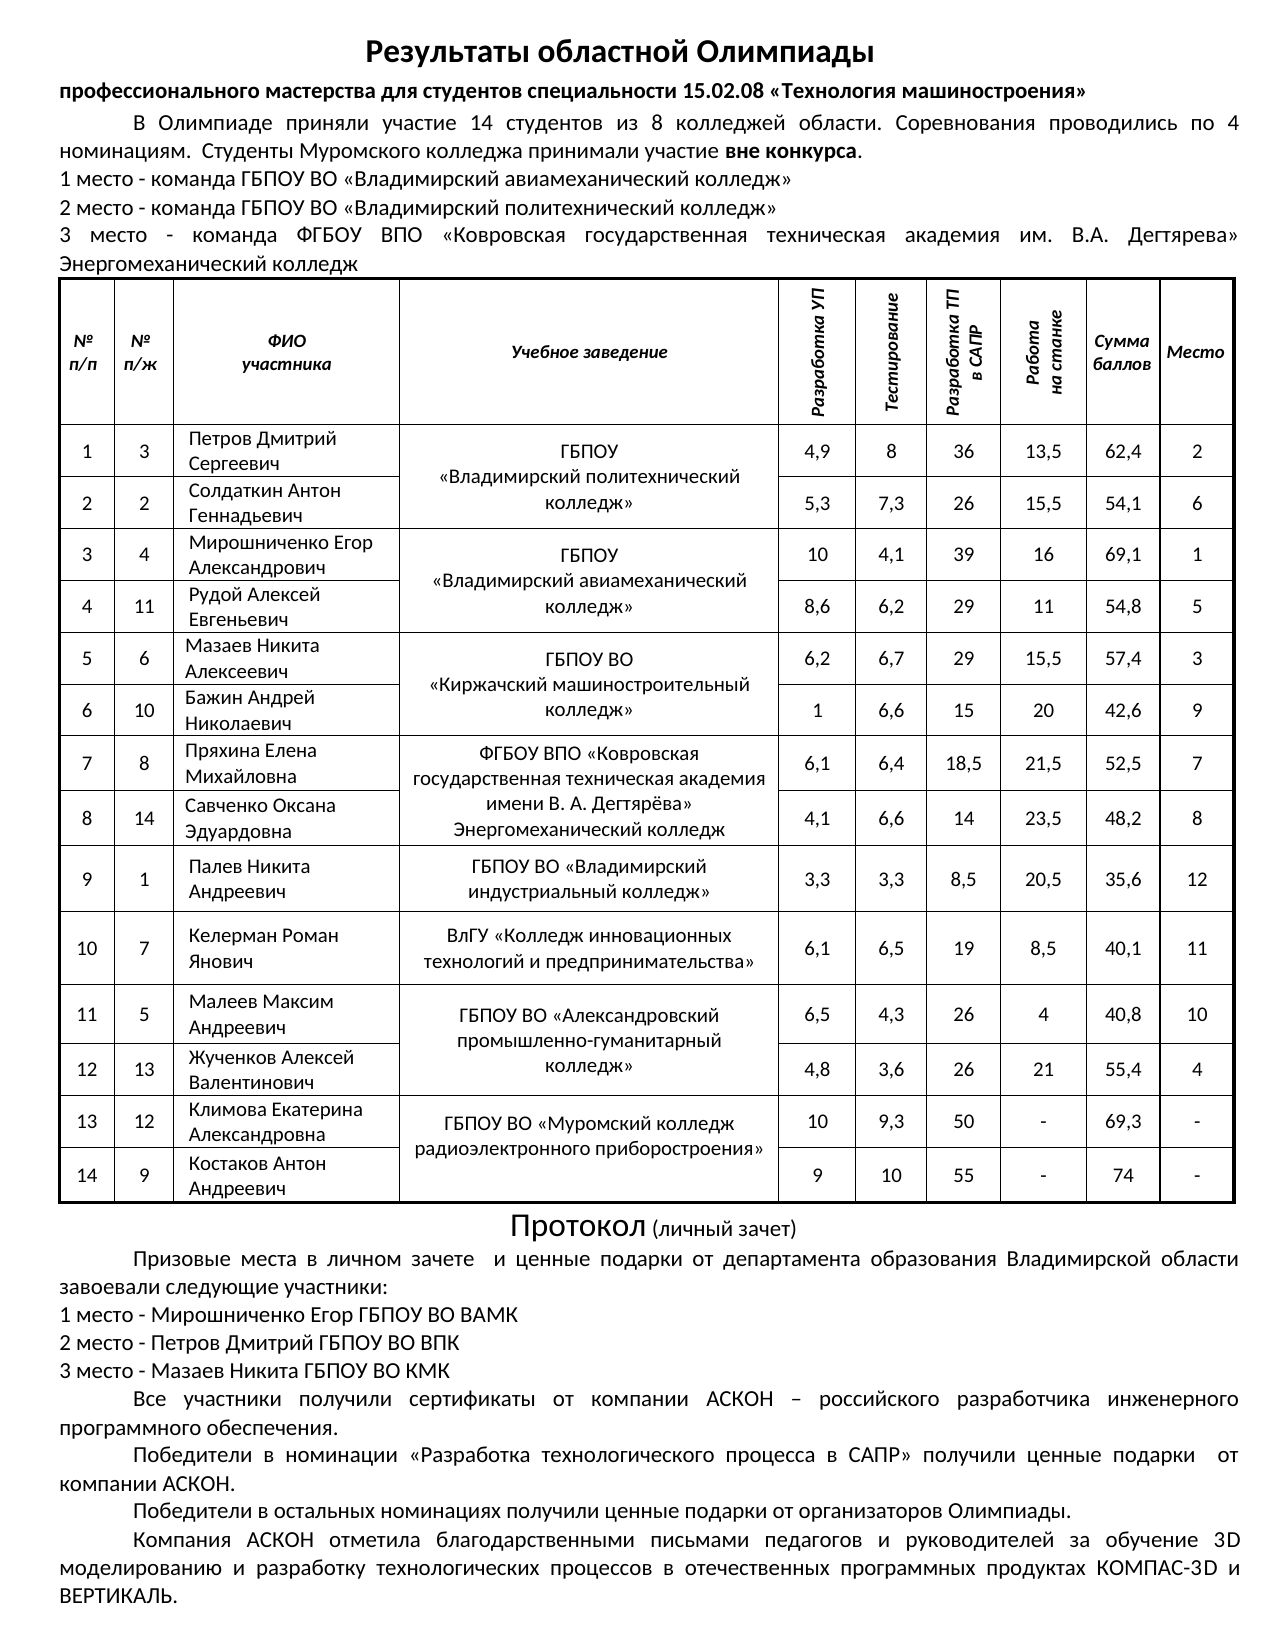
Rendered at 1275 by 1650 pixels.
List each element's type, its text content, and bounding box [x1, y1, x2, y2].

table_header ФИО участника [174, 280, 399, 424]
table_cell 4,1 [856, 529, 926, 580]
table_cell 7,3 [856, 477, 926, 528]
table_cell - [1001, 1148, 1086, 1201]
table_cell 8,6 [779, 581, 855, 632]
table_header № п/п [61, 280, 114, 424]
table_cell 26 [927, 477, 1000, 528]
table_cell 9 [1161, 685, 1232, 735]
table_cell 8 [61, 791, 114, 845]
table_cell 29 [927, 633, 1000, 683]
table_cell 1 [115, 846, 173, 911]
table_cell Костаков Антон Андреевич [174, 1148, 399, 1201]
table_header Тестирование [856, 280, 926, 424]
table_cell 5 [1161, 581, 1232, 632]
table_cell 10 [61, 912, 114, 984]
table_cell 6,1 [779, 912, 855, 984]
table_cell 8 [856, 425, 926, 476]
table_cell 5,3 [779, 477, 855, 528]
table_cell 57,4 [1087, 633, 1159, 683]
text 3 место - Мазаев Никита ГБПОУ ВО КМК [59, 1357, 1240, 1384]
table_cell 4,1 [779, 791, 855, 845]
table_cell ГБПОУ «Владимирский авиамеханический колледж» [400, 529, 778, 632]
table_cell 5 [61, 633, 114, 683]
text Победители в остальных номинациях получили ценные подарки от организаторов Олимпиады. [59, 1497, 1240, 1525]
table_cell 54,8 [1087, 581, 1159, 632]
table_cell 20 [1001, 685, 1086, 735]
text Все участники получили сертификаты от компании АСКОН – российского разработчика инженерного программного обеспечения. [59, 1384, 1240, 1441]
table_cell - [1161, 1148, 1232, 1201]
table_cell 26 [927, 1044, 1000, 1095]
table_cell 1 [1161, 529, 1232, 580]
table_cell 6 [1161, 477, 1232, 528]
table_cell 8,5 [1001, 912, 1086, 984]
table_cell 12 [61, 1044, 114, 1095]
table_cell 50 [927, 1096, 1000, 1147]
table_cell 26 [927, 985, 1000, 1043]
table_cell 6 [115, 633, 173, 683]
table_cell 3 [1161, 633, 1232, 683]
table_cell 11 [115, 581, 173, 632]
table_cell 39 [927, 529, 1000, 580]
text Результаты областной Олимпиады [0, 29, 1240, 70]
table_cell 14 [115, 791, 173, 845]
table_cell 14 [927, 791, 1000, 845]
table_header № п/ж [115, 280, 173, 424]
table_cell 11 [61, 985, 114, 1043]
table_cell ГБПОУ ВО «Александровский промышленно-гуманитарный колледж» [400, 985, 778, 1095]
table_cell 23,5 [1001, 791, 1086, 845]
table_header Работа на станке [1001, 280, 1086, 424]
text профессионального мастерства для студентов специальности 15.02.08 «Технология машиностроения» [59, 76, 1240, 104]
table_cell 6,1 [779, 736, 855, 790]
table_cell 4,3 [856, 985, 926, 1043]
table_header Разработка ТП в САПР [927, 280, 1000, 424]
table_cell 6,7 [856, 633, 926, 683]
table_cell - [1001, 1096, 1086, 1147]
table_cell 52,5 [1087, 736, 1159, 790]
table_cell 2 [1161, 425, 1232, 476]
table_cell 36 [927, 425, 1000, 476]
table_cell Петров Дмитрий Сергеевич [174, 425, 399, 476]
table_cell 13,5 [1001, 425, 1086, 476]
table_cell Палев Никита Андреевич [174, 846, 399, 911]
text 1 место - команда ГБПОУ ВО «Владимирский авиамеханический колледж» [59, 164, 1240, 193]
table_cell 69,1 [1087, 529, 1159, 580]
table_cell 15,5 [1001, 477, 1086, 528]
text 3 место - команда ФГБОУ ВПО «Ковровская государственная техническая академия им. В.А. Дегтярева» Энергомеханический колледж [59, 221, 1240, 277]
text 1 место - Мирошниченко Егор ГБПОУ ВО ВАМК [59, 1301, 1240, 1328]
table_cell Климова Екатерина Александровна [174, 1096, 399, 1147]
table_cell 18,5 [927, 736, 1000, 790]
table_cell 2 [115, 477, 173, 528]
text Победители в номинации «Разработка технологического процесса в САПР» получили ценные подарки от компании АСКОН. [59, 1441, 1240, 1497]
table_header Учебное заведение [400, 280, 778, 424]
table_cell 48,2 [1087, 791, 1159, 845]
table_header Сумма баллов [1087, 280, 1159, 424]
table_cell 21,5 [1001, 736, 1086, 790]
table_cell 4 [1161, 1044, 1232, 1095]
table_cell 6,4 [856, 736, 926, 790]
table_cell 1 [61, 425, 114, 476]
text 2 место - команда ГБПОУ ВО «Владимирский политехнический колледж» [59, 193, 1240, 221]
table_cell 9 [779, 1148, 855, 1201]
table_cell 21 [1001, 1044, 1086, 1095]
table_cell 19 [927, 912, 1000, 984]
text Призовые места в личном зачете и ценные подарки от департамента образования Владимирской области завоевали следующие участники: [59, 1244, 1240, 1301]
table_cell Мирошниченко Егор Александрович [174, 529, 399, 580]
table_cell Келерман Роман Янович [174, 912, 399, 984]
table_cell 9 [115, 1148, 173, 1201]
text Компания АСКОН отметила благодарственными письмами педагогов и руководителей за обучение 3D моделированию и разработку технологических процессов в отечественных программных продуктах КОМПАС-3D и ВЕРТИКАЛЬ. [59, 1525, 1240, 1609]
table_cell 54,1 [1087, 477, 1159, 528]
table_cell 69,3 [1087, 1096, 1159, 1147]
table_cell 8,5 [927, 846, 1000, 911]
table_cell ВлГУ «Колледж инновационных технологий и предпринимательства» [400, 912, 778, 984]
table_cell 10 [856, 1148, 926, 1201]
table_cell 7 [115, 912, 173, 984]
table_cell 6 [61, 685, 114, 735]
table_cell 7 [1161, 736, 1232, 790]
text В Олимпиаде приняли участие 14 студентов из 8 колледжей области. Соревнования проводились по 4 номинациям. Студенты Муромского колледжа принимали участие вне конкурса. [59, 108, 1240, 164]
table_cell 1 [779, 685, 855, 735]
table_cell 3,6 [856, 1044, 926, 1095]
table_cell 4,8 [779, 1044, 855, 1095]
table_cell Мазаев Никита Алексеевич [174, 633, 399, 683]
table_cell 6,2 [856, 581, 926, 632]
table_cell 11 [1001, 581, 1086, 632]
table_cell Малеев Максим Андреевич [174, 985, 399, 1043]
table_cell 3,3 [856, 846, 926, 911]
table_cell 20,5 [1001, 846, 1086, 911]
table_cell 2 [61, 477, 114, 528]
table_header Место [1161, 280, 1232, 424]
table_cell 40,1 [1087, 912, 1159, 984]
table_cell 8 [1161, 791, 1232, 845]
table_cell Жученков Алексей Валентинович [174, 1044, 399, 1095]
table_cell Солдаткин Антон Геннадьевич [174, 477, 399, 528]
table_cell ГБПОУ ВО «Владимирский индустриальный колледж» [400, 846, 778, 911]
table_cell 13 [115, 1044, 173, 1095]
table_cell 4 [1001, 985, 1086, 1043]
table_cell 6,5 [856, 912, 926, 984]
table_cell 55 [927, 1148, 1000, 1201]
text 2 место - Петров Дмитрий ГБПОУ ВО ВПК [59, 1328, 1240, 1357]
table_cell 3 [115, 425, 173, 476]
table_cell 6,5 [779, 985, 855, 1043]
table_cell 35,6 [1087, 846, 1159, 911]
table_cell 16 [1001, 529, 1086, 580]
table_cell 4,9 [779, 425, 855, 476]
table_cell ГБПОУ ВО «Муромский колледж радиоэлектронного приборостроения» [400, 1096, 778, 1201]
table_cell 9,3 [856, 1096, 926, 1147]
table_cell 15 [927, 685, 1000, 735]
table_cell 74 [1087, 1148, 1159, 1201]
table_cell 10 [779, 529, 855, 580]
table_cell Бажин Андрей Николаевич [174, 685, 399, 735]
table_cell 40,8 [1087, 985, 1159, 1043]
table_cell 15,5 [1001, 633, 1086, 683]
table_cell 13 [61, 1096, 114, 1147]
table_cell 10 [1161, 985, 1232, 1043]
table_cell 62,4 [1087, 425, 1159, 476]
table_cell ФГБОУ ВПО «Ковровская государственная техническая академия имени В. А. Дегтярёва» Энергомеханический колледж [400, 736, 778, 845]
table_cell Пряхина Елена Михайловна [174, 736, 399, 790]
table_cell 55,4 [1087, 1044, 1159, 1095]
text Протокол (личный зачет) [59, 1204, 1240, 1244]
table_cell 10 [779, 1096, 855, 1147]
table_cell 6,6 [856, 791, 926, 845]
table_cell 12 [115, 1096, 173, 1147]
table_cell 6,6 [856, 685, 926, 735]
table_header Разработка УП [779, 280, 855, 424]
table_cell 11 [1161, 912, 1232, 984]
table_cell 4 [115, 529, 173, 580]
table_cell 5 [115, 985, 173, 1043]
table_cell 14 [61, 1148, 114, 1201]
table_cell - [1161, 1096, 1232, 1147]
table_cell ГБПОУ ВО «Киржачский машиностроительный колледж» [400, 633, 778, 735]
table_cell ГБПОУ «Владимирский политехнический колледж» [400, 425, 778, 528]
table_cell 7 [61, 736, 114, 790]
table_cell 10 [115, 685, 173, 735]
table_cell 6,2 [779, 633, 855, 683]
table_cell 4 [61, 581, 114, 632]
table_cell 3,3 [779, 846, 855, 911]
table_cell Рудой Алексей Евгеньевич [174, 581, 399, 632]
table_cell 9 [61, 846, 114, 911]
table_cell Савченко Оксана Эдуардовна [174, 791, 399, 845]
table_cell 29 [927, 581, 1000, 632]
table_cell 8 [115, 736, 173, 790]
table_cell 42,6 [1087, 685, 1159, 735]
table_cell 12 [1161, 846, 1232, 911]
table_cell 3 [61, 529, 114, 580]
